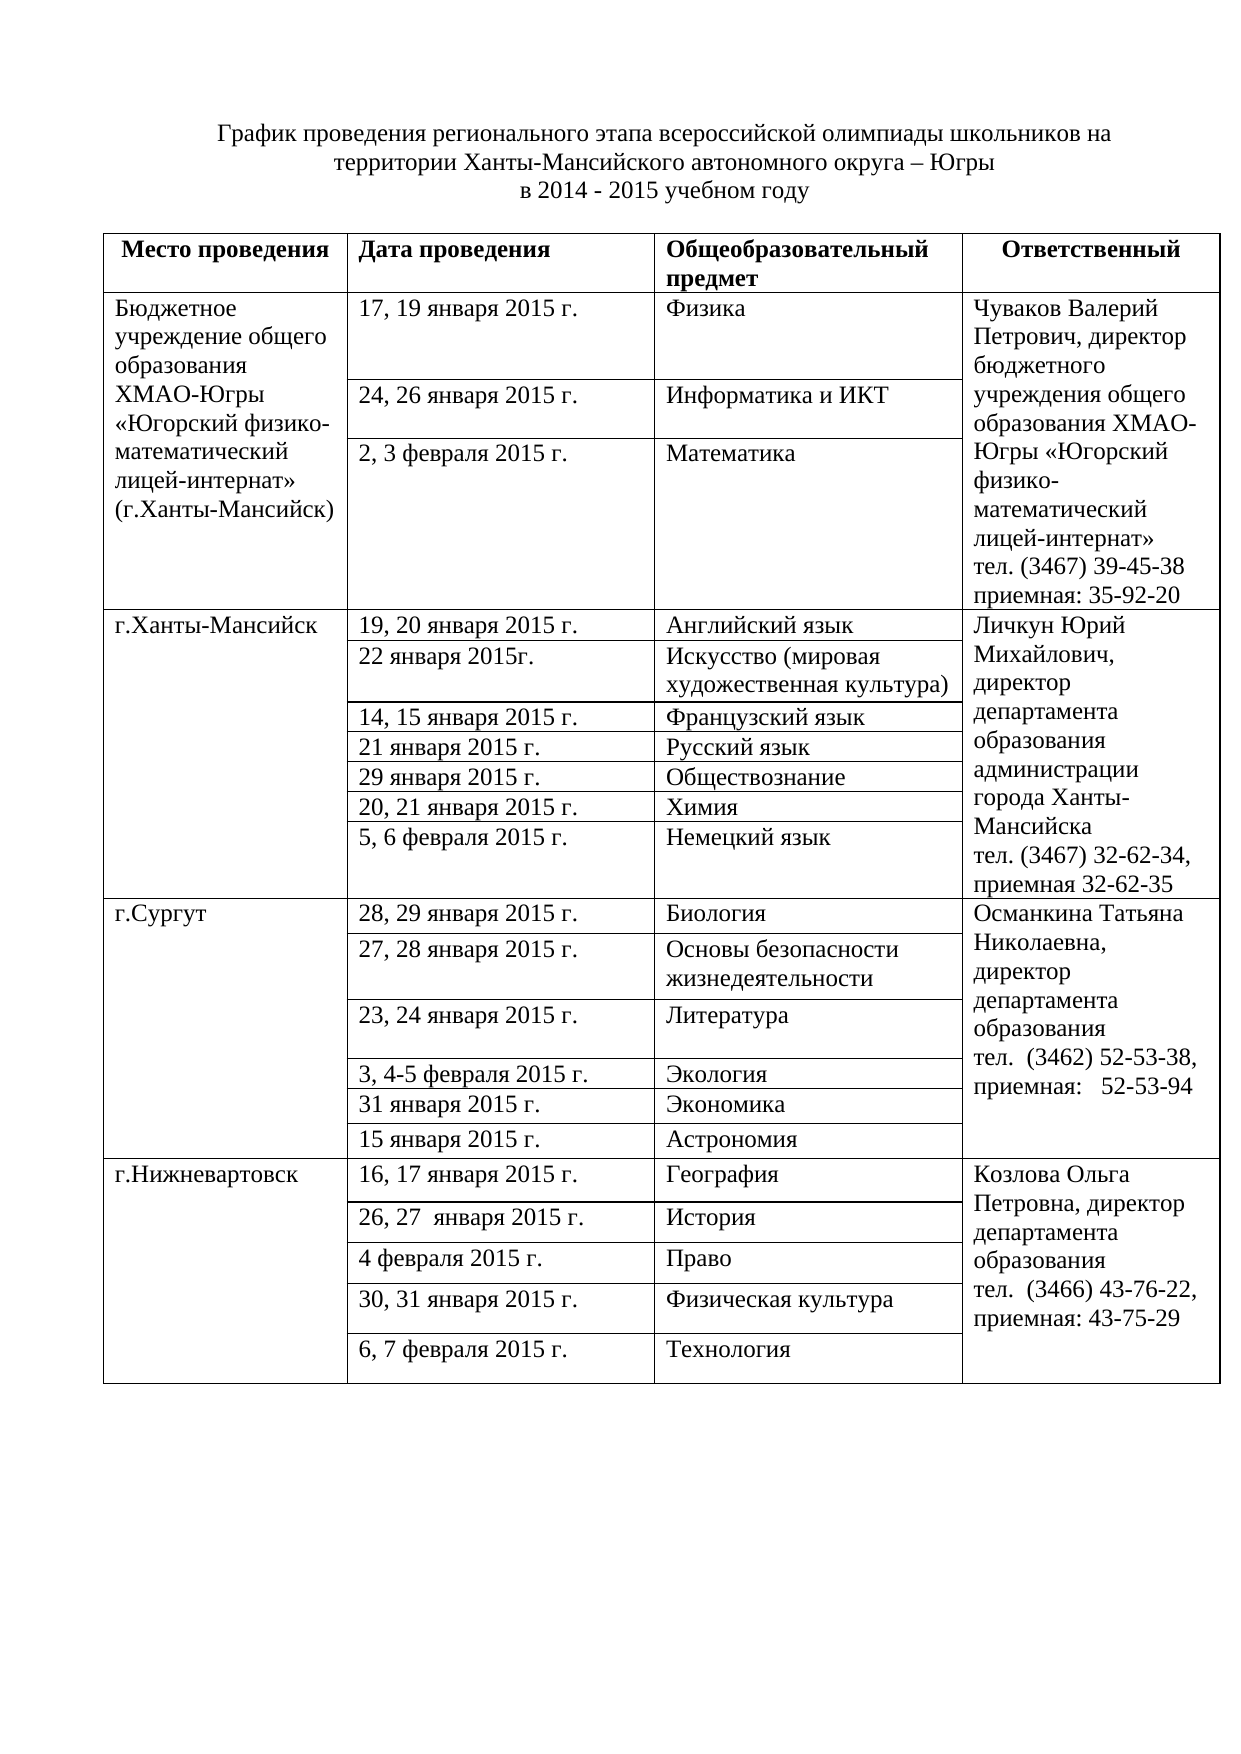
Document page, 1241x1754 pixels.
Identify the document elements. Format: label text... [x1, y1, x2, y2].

table_cell 3, 4-5 февраля 2015 г. [348, 1059, 654, 1088]
table_cell 4 февраля 2015 г. [348, 1243, 654, 1283]
table_cell Математика [655, 439, 962, 609]
table_cell Экономика [655, 1089, 962, 1123]
table_cell 30, 31 января 2015 г. [348, 1284, 654, 1333]
table_cell Экология [655, 1059, 962, 1088]
table_cell Право [655, 1243, 962, 1283]
table_cell 24, 26 января 2015 г. [348, 380, 654, 437]
table_cell Основы безопасности жизнедеятельности [655, 934, 962, 999]
table_cell 28, 29 января 2015 г. [348, 899, 654, 933]
table_cell 22 января 2015г. [348, 641, 654, 701]
table_cell 2, 3 февраля 2015 г. [348, 439, 654, 609]
table_cell История [655, 1203, 962, 1242]
table_header Ответственный [963, 234, 1219, 292]
table_cell Биология [655, 899, 962, 933]
table_cell Химия [655, 792, 962, 821]
table_cell Астрономия [655, 1124, 962, 1158]
table_cell 27, 28 января 2015 г. [348, 934, 654, 999]
table_cell Личкун Юрий Михайлович, директор департамента образования администрации города Ханты-Мансийска тел. (3467) 32-62-34, приемная 32-62-35 [963, 610, 1219, 897]
table_cell 21 января 2015 г. [348, 732, 654, 761]
table_cell 26, 27 января 2015 г. [348, 1203, 654, 1242]
table_cell Информатика и ИКТ [655, 380, 962, 437]
table_cell Литература [655, 1000, 962, 1058]
table_cell г.Ханты-Мансийск [104, 610, 347, 897]
table_cell Физическая культура [655, 1284, 962, 1333]
table_cell Османкина Татьяна Николаевна, директор департамента образования тел. (3462) 52-53-38, приемная: 52-53-94 [963, 899, 1219, 1158]
table_cell 5, 6 февраля 2015 г. [348, 822, 654, 897]
table_cell Французский язык [655, 703, 962, 731]
table_cell Бюджетное учреждение общего образования ХМАО-Югры «Югорский физико-математический лицей-интернат» (г.Ханты-Мансийск) [104, 293, 347, 609]
table_cell Чуваков Валерий Петрович, директор бюджетного учреждения общего образования ХМАО-Югры «Югорский физико-математический лицей-интернат» тел. (3467) 39-45-38 приемная: 35-92-20 [963, 293, 1219, 609]
table_cell 23, 24 января 2015 г. [348, 1000, 654, 1058]
table_cell 6, 7 февраля 2015 г. [348, 1334, 654, 1383]
table_cell Технология [655, 1334, 962, 1383]
table_cell 31 января 2015 г. [348, 1089, 654, 1123]
table_cell Русский язык [655, 732, 962, 761]
text График проведения регионального этапа всероссийской олимпиады школьников на территории Ханты-Мансийского автономного округа – Югры [177, 118, 1152, 176]
table_cell 29 января 2015 г. [348, 762, 654, 791]
table_cell 15 января 2015 г. [348, 1124, 654, 1158]
table_cell Физика [655, 293, 962, 379]
table_cell Искусство (мировая художественная культура) [655, 641, 962, 701]
table_cell 16, 17 января 2015 г. [348, 1159, 654, 1201]
table_header Дата проведения [348, 234, 654, 292]
table_cell 19, 20 января 2015 г. [348, 610, 654, 640]
table_cell 17, 19 января 2015 г. [348, 293, 654, 379]
table_header Место проведения [104, 234, 347, 292]
table_cell г.Сургут [104, 899, 347, 1158]
table_cell г.Нижневартовск [104, 1159, 347, 1383]
table_cell Обществознание [655, 762, 962, 791]
table_cell Английский язык [655, 610, 962, 640]
text в 2014 - 2015 учебном году [177, 176, 1152, 204]
table_cell География [655, 1159, 962, 1201]
table_cell Немецкий язык [655, 822, 962, 897]
table_cell Козлова Ольга Петровна, директор департамента образования тел. (3466) 43-76-22, приемная: 43-75-29 [963, 1159, 1219, 1383]
table_cell 14, 15 января 2015 г. [348, 703, 654, 731]
table_cell 20, 21 января 2015 г. [348, 792, 654, 821]
table_header Общеобразовательный предмет [655, 234, 962, 292]
